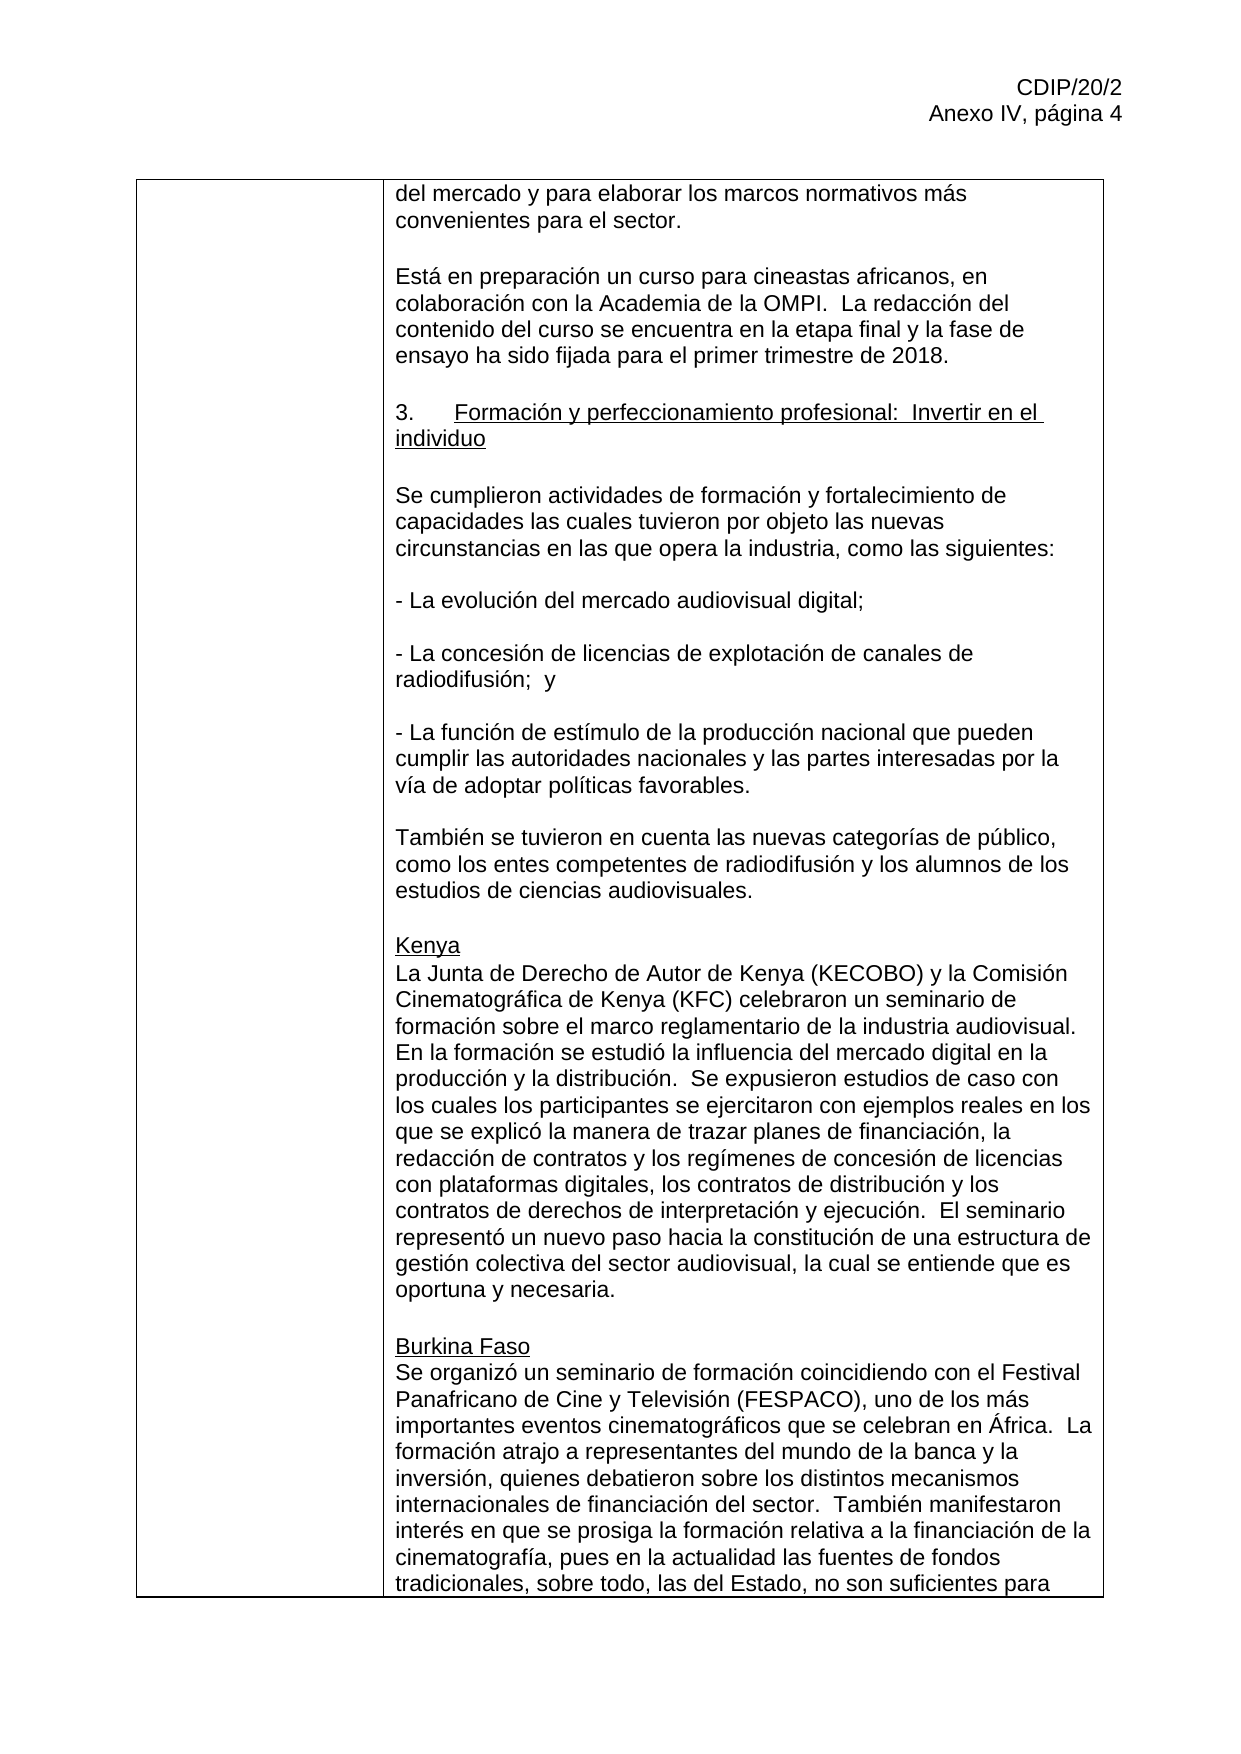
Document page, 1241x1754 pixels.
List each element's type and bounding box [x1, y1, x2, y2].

table_cell [384, 180, 1103, 1596]
table_cell [137, 180, 383, 1596]
